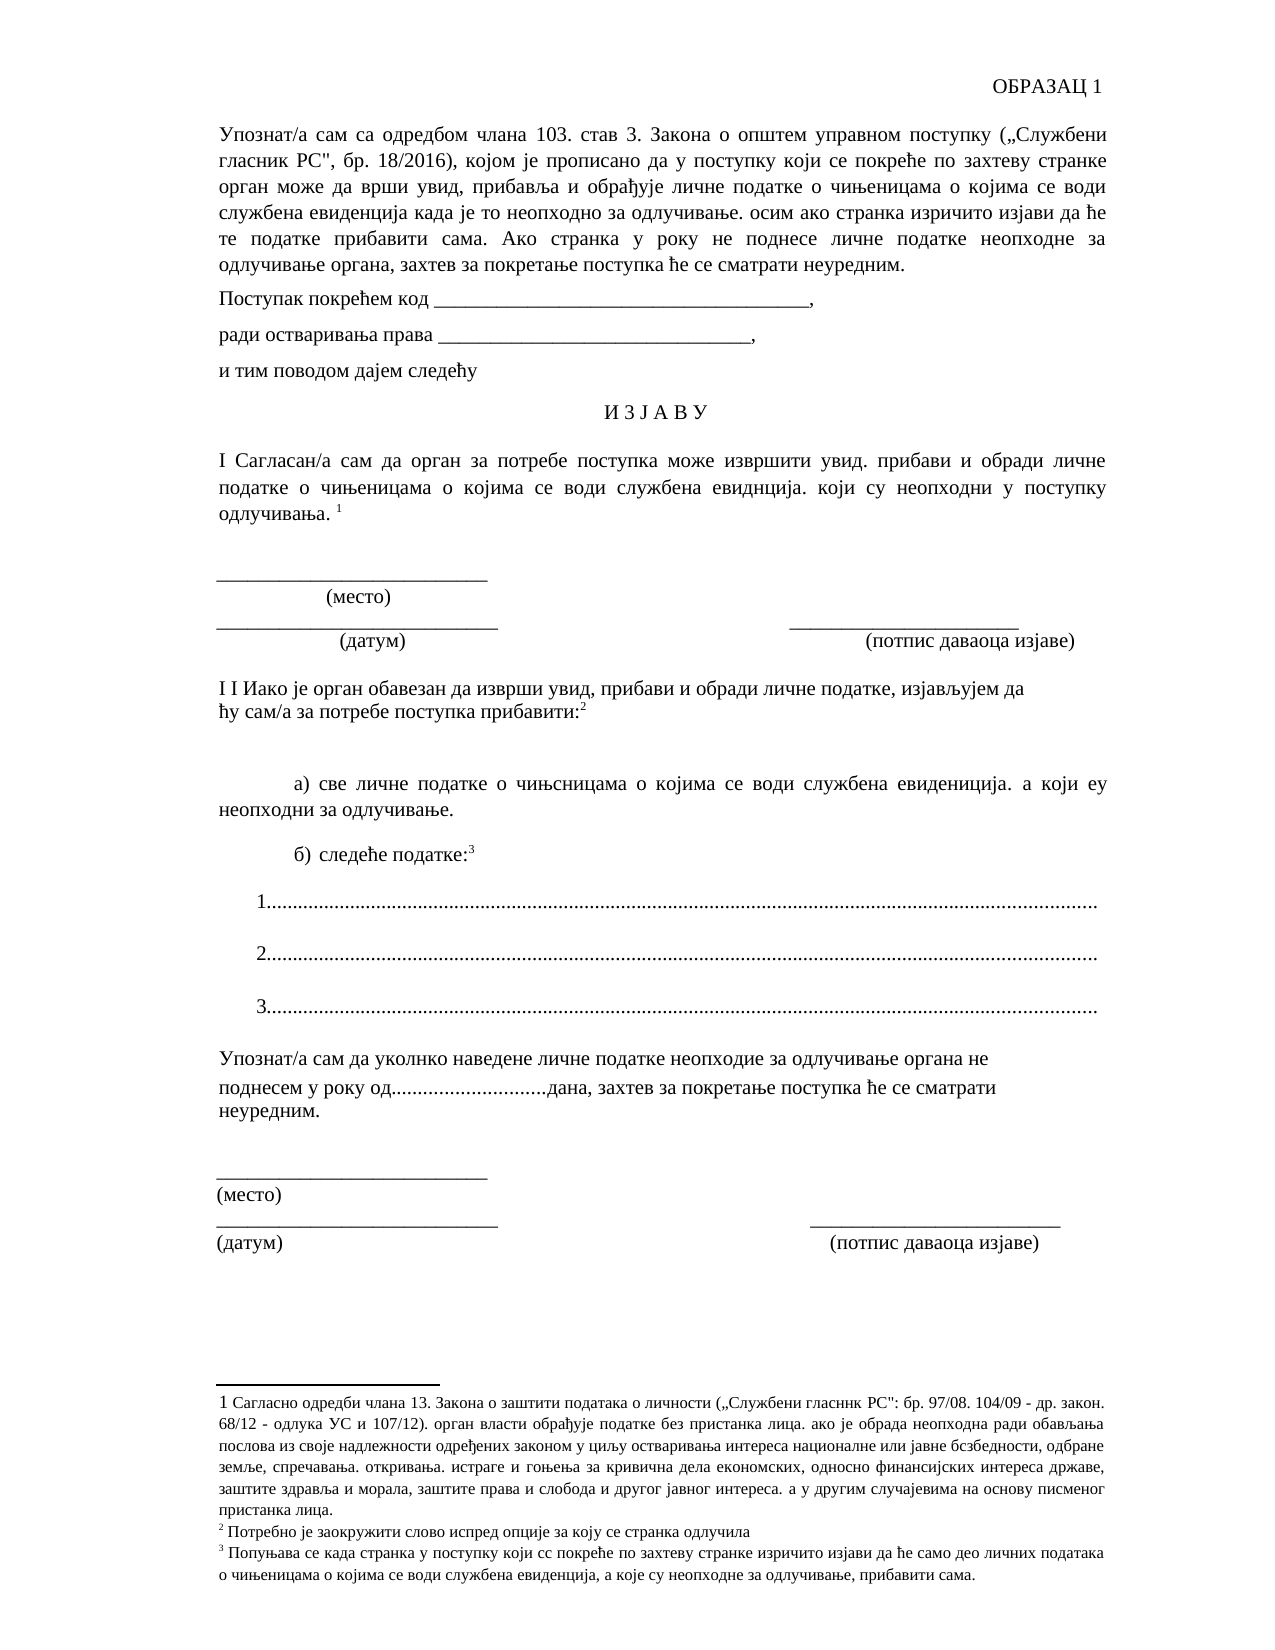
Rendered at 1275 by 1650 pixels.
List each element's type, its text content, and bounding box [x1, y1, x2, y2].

text ћу сам/а за потребе поступка прибавити:2 [218, 700, 1109, 723]
text а) све личне податке о чињсницама о којима се води службена евидениција. a који еу неопходни за одлучивање. [218, 770, 1107, 822]
text Упознат/а сам са одредбом члана 103. став 3. Закона о општем управном поступку („Службени гласник PC", бр. 18/2016), којом je прописано да у поступку који се покреће по захтеву странке орган може да врши увид, прибавља и обрађује личне податке о чињеницама о којима се води службена евиденција када je то неопходно за одлучивање. осим ако странка изричито изјави да ће те податке прибавити сама. Ако странка у року не поднесе личне податке неопходне за одлучивање oргана, захтев за покретање поступка ће се сматрати неуредним. [218, 120, 1107, 276]
text ОБРАЗАЦ 1 [987, 75, 1109, 98]
text и тим поводом дајем следећу [218, 348, 1109, 384]
text ___________________________ ________________________ [216, 1206, 1109, 1230]
text 3 [256, 971, 1109, 1024]
text б) следеће податке:3 [218, 843, 1109, 866]
text ___________________________ ______________________ [216, 608, 1109, 632]
text (место) [216, 584, 1109, 608]
text ради остваривања права ______________________________, [218, 312, 1109, 348]
text 1 [256, 866, 1109, 919]
text (датум) (потпис даваоца изјаве) [216, 1230, 1109, 1254]
text __________________________ [216, 560, 1109, 584]
text Поступак покрећем код ____________________________________, [218, 276, 1109, 312]
text 2 [256, 919, 1109, 971]
text неуредним. [218, 1099, 1109, 1122]
text __________________________ [216, 1158, 1109, 1182]
text I I Иако je oрган обавезан да изврши увид, прибави и обради личне податке, изјављујем да [218, 677, 1109, 700]
text (датум) (потпис даваоца изјаве) [339, 632, 1109, 651]
text поднесем у року од дана, захтев за покретање поступка ћe се сматрати [218, 1076, 1109, 1099]
subtitle И 3 Ј A В У [604, 401, 1109, 424]
text (место) [216, 1182, 1109, 1206]
text Упознат/а сам да уколнко наведене личне податке неопходие за одлучивање органа не [218, 1024, 1109, 1076]
text I Сагласан/а сам да орган за потребе поступка може извршити увид. прибави и обради личне податке о чињеницама о којима се води службена евиднција. који су неопходни у поступку одлучивања. [218, 447, 1107, 526]
